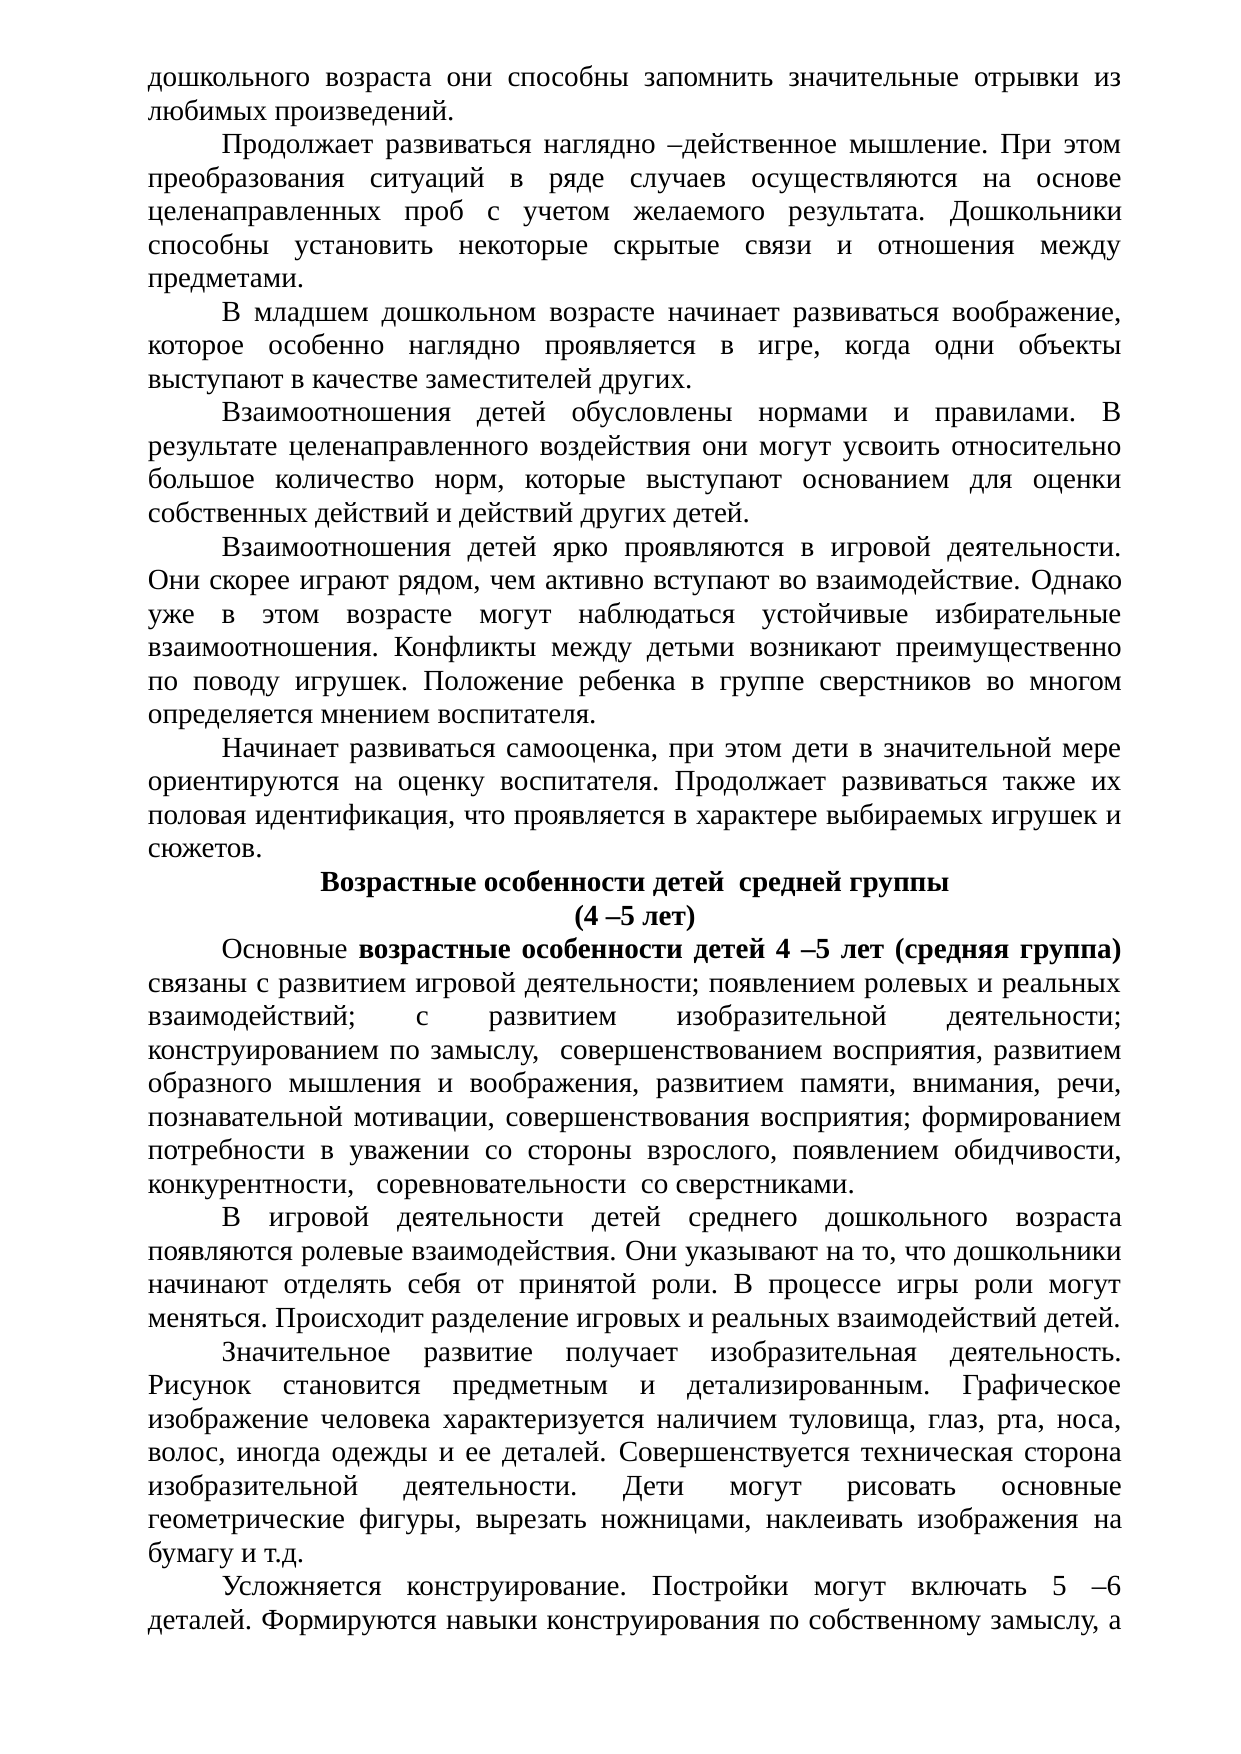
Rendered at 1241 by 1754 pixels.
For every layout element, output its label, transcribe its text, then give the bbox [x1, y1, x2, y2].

text В игровой деятельности детей среднего дошкольного возраста появляются ролевые взаимодействия. Они указывают на то, что дошкольники начинают отделять себя от принятой роли. В процессе игры роли могут меняться. Происходит разделение игровых и реальных взаимодействий детей. [148, 1199, 1122, 1334]
text Взаимоотношения детей ярко проявляются в игровой деятельности. Они скорее играют рядом, чем активно вступают во взаимодействие. Однако уже в этом возрасте могут наблюдаться устойчивые избирательные взаимоотношения. Конфликты между детьми возникают преимущественно по поводу игрушек. Положение ребенка в группе сверстников во многом определяется мнением воспитателя. [148, 529, 1122, 730]
text Возрастные особенности детей средней группы [148, 864, 1122, 898]
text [148, 59, 1122, 126]
text Продолжает развиваться наглядно –действенное мышление. При этом преобразования ситуаций в ряде случаев осуществляются на основе целенаправленных проб с учетом желаемого результата. Дошкольники способны установить некоторые скрытые связи и отношения между предметами. [148, 126, 1122, 294]
text Значительное развитие получает изобразительная деятельность. Рисунок становится предметным и детализированным. Графическое изображение человека характеризуется наличием туловища, глаз, рта, носа, волос, иногда одежды и ее деталей. Совершенствуется техническая сторона изобразительной деятельности. Дети могут рисовать основные геометрические фигуры, вырезать ножницами, наклеивать изображения на бумагу и т.д. [148, 1334, 1122, 1568]
text В младшем дошкольном возрасте начинает развиваться воображение, которое особенно наглядно проявляется в игре, когда одни объекты выступают в качестве заместителей других. [148, 294, 1122, 394]
text Начинает развиваться самооценка, при этом дети в значительной мере ориентируются на оценку воспитателя. Продолжает развиваться также их половая идентификация, что проявляется в характере выбираемых игрушек и сюжетов. [148, 730, 1122, 864]
text Основные возрастные особенности детей 4 –5 лет (средняя группа) связаны с развитием игровой деятельности; появлением ролевых и реальных взаимодействий; с развитием изобразительной деятельности; конструированием по замыслу, совершенствованием восприятия, развитием образного мышления и воображения, развитием памяти, внимания, речи, познавательной мотивации, совершенствования восприятия; формированием потребности в уважении со стороны взрослого, появлением обидчивости, конкурентности, соревновательности со сверстниками. [148, 931, 1122, 1199]
text (4 –5 лет) [148, 898, 1122, 931]
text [148, 1568, 1122, 1636]
text Взаимоотношения детей обусловлены нормами и правилами. В результате целенаправленного воздействия они могут усвоить относительно большое количество норм, которые выступают основанием для оценки собственных действий и действий других детей. [148, 394, 1122, 529]
